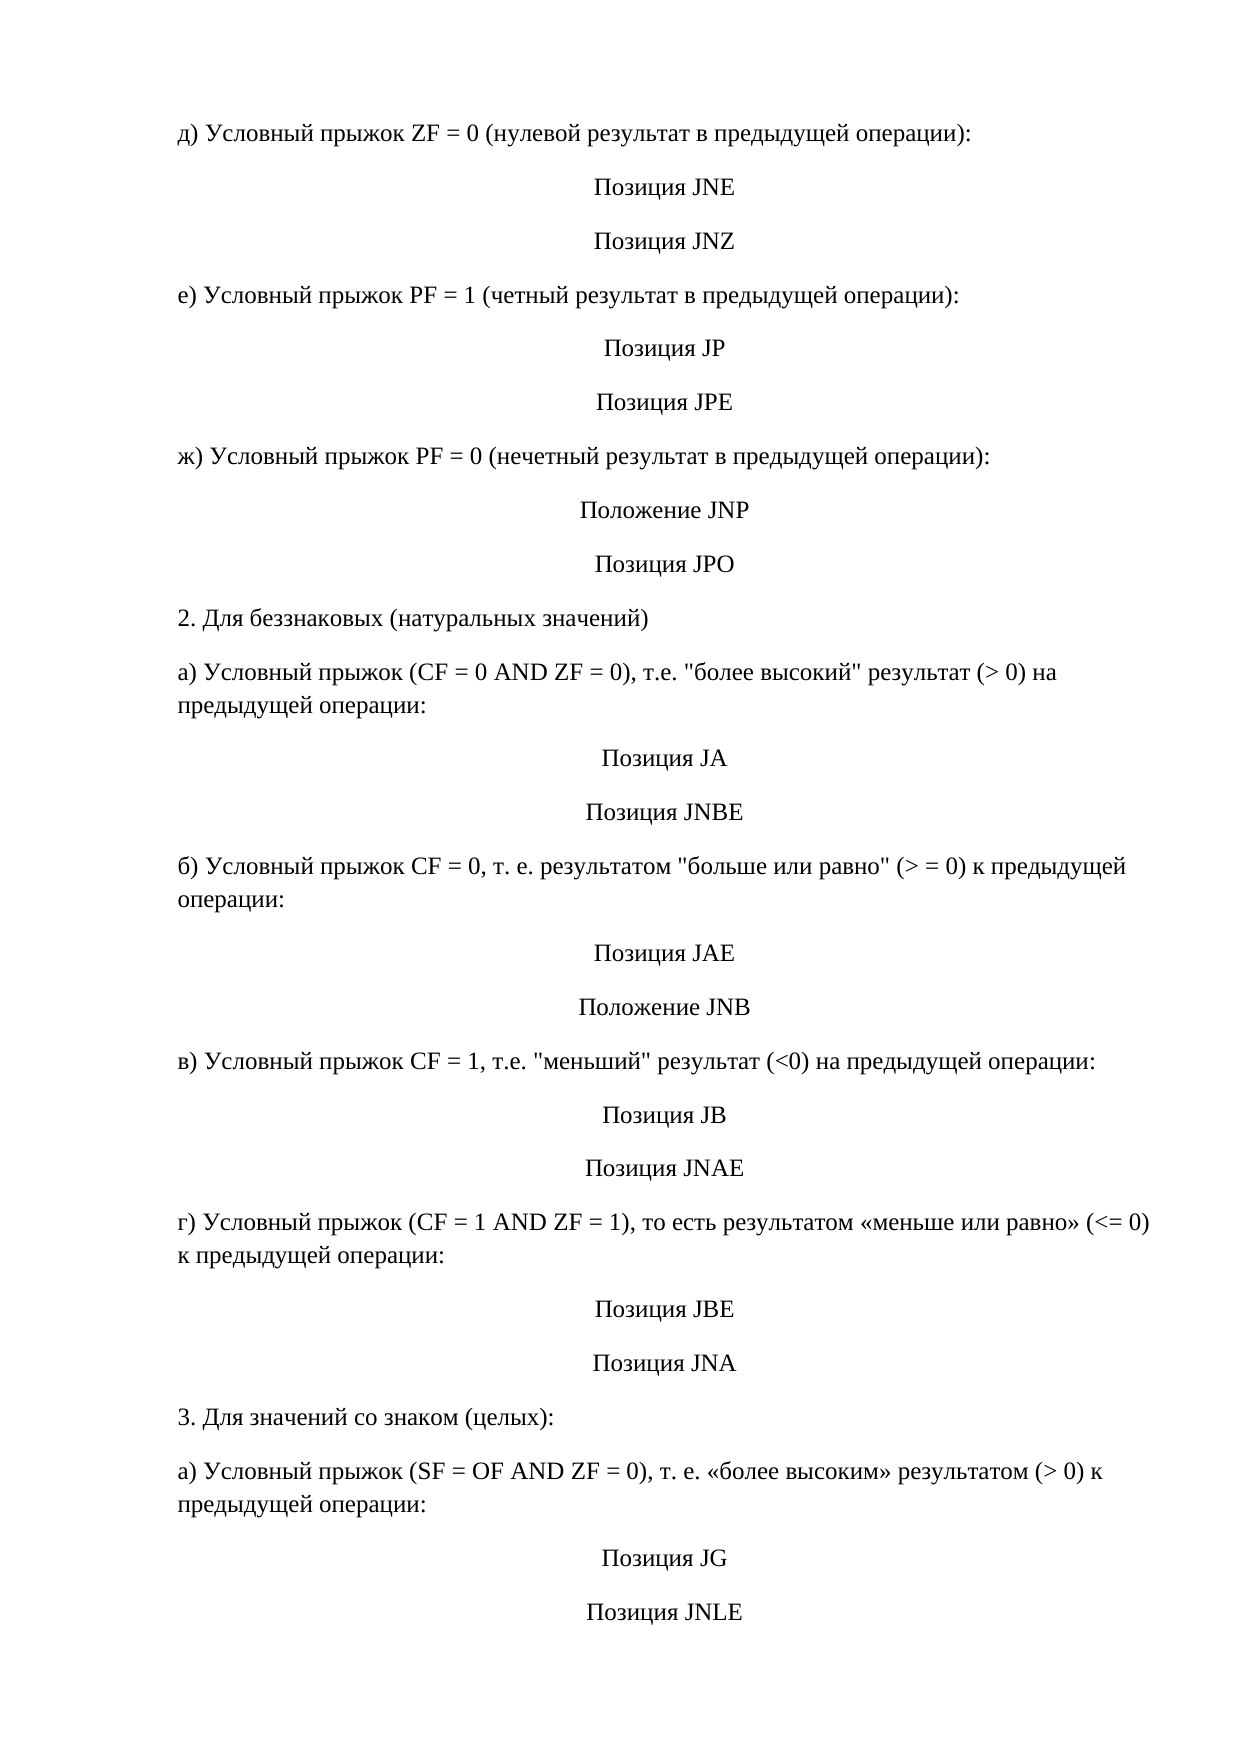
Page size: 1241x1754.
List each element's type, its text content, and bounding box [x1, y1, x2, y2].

text Позиция JNAE [177, 1153, 1152, 1182]
text Позиция JNE [177, 172, 1152, 201]
text д) Условный прыжок ZF = 0 (нулевой результат в предыдущей операции): [177, 118, 1152, 147]
text Позиция JNA [177, 1348, 1152, 1377]
text a) Условный прыжок (SF = OF AND ZF = 0), т. е. «более высоким» результатом (> 0) к предыдущей операции: [177, 1456, 1152, 1518]
text a) Условный прыжок (CF = 0 AND ZF = 0), т.е. "более высокий" результат (> 0) на предыдущей операции: [177, 657, 1152, 718]
text б) Условный прыжок CF = 0, т. е. результатом "больше или равно" (> = 0) к предыдущей операции: [177, 851, 1152, 913]
text ж) Условный прыжок PF = 0 (нечетный результат в предыдущей операции): [177, 441, 1152, 470]
text Позиция JG [177, 1543, 1152, 1571]
text в) Условный прыжок CF = 1, т.е. "меньший" результат (<0) на предыдущей операции: [177, 1046, 1152, 1074]
text г) Условный прыжок (CF = 1 AND ZF = 1), то есть результатом «меньше или равно» (<= 0) к предыдущей операции: [177, 1207, 1152, 1269]
text Позиция JPO [177, 549, 1152, 578]
text Позиция JA [177, 743, 1152, 772]
text Позиция JNZ [177, 226, 1152, 254]
text Позиция JAE [177, 938, 1152, 967]
text е) Условный прыжок PF = 1 (четный результат в предыдущей операции): [177, 280, 1152, 308]
text Позиция JPE [177, 387, 1152, 416]
text Позиция JNBE [177, 797, 1152, 826]
text Положение JNP [177, 495, 1152, 524]
text Позиция JP [177, 333, 1152, 362]
text 2. Для беззнаковых (натуральных значений) [177, 603, 1152, 632]
text Позиция JNLE [177, 1597, 1152, 1625]
text 3. Для значений со знаком (целых): [177, 1402, 1152, 1431]
text Положение JNB [177, 992, 1152, 1021]
text Позиция JB [177, 1100, 1152, 1128]
text Позиция JBE [177, 1294, 1152, 1323]
